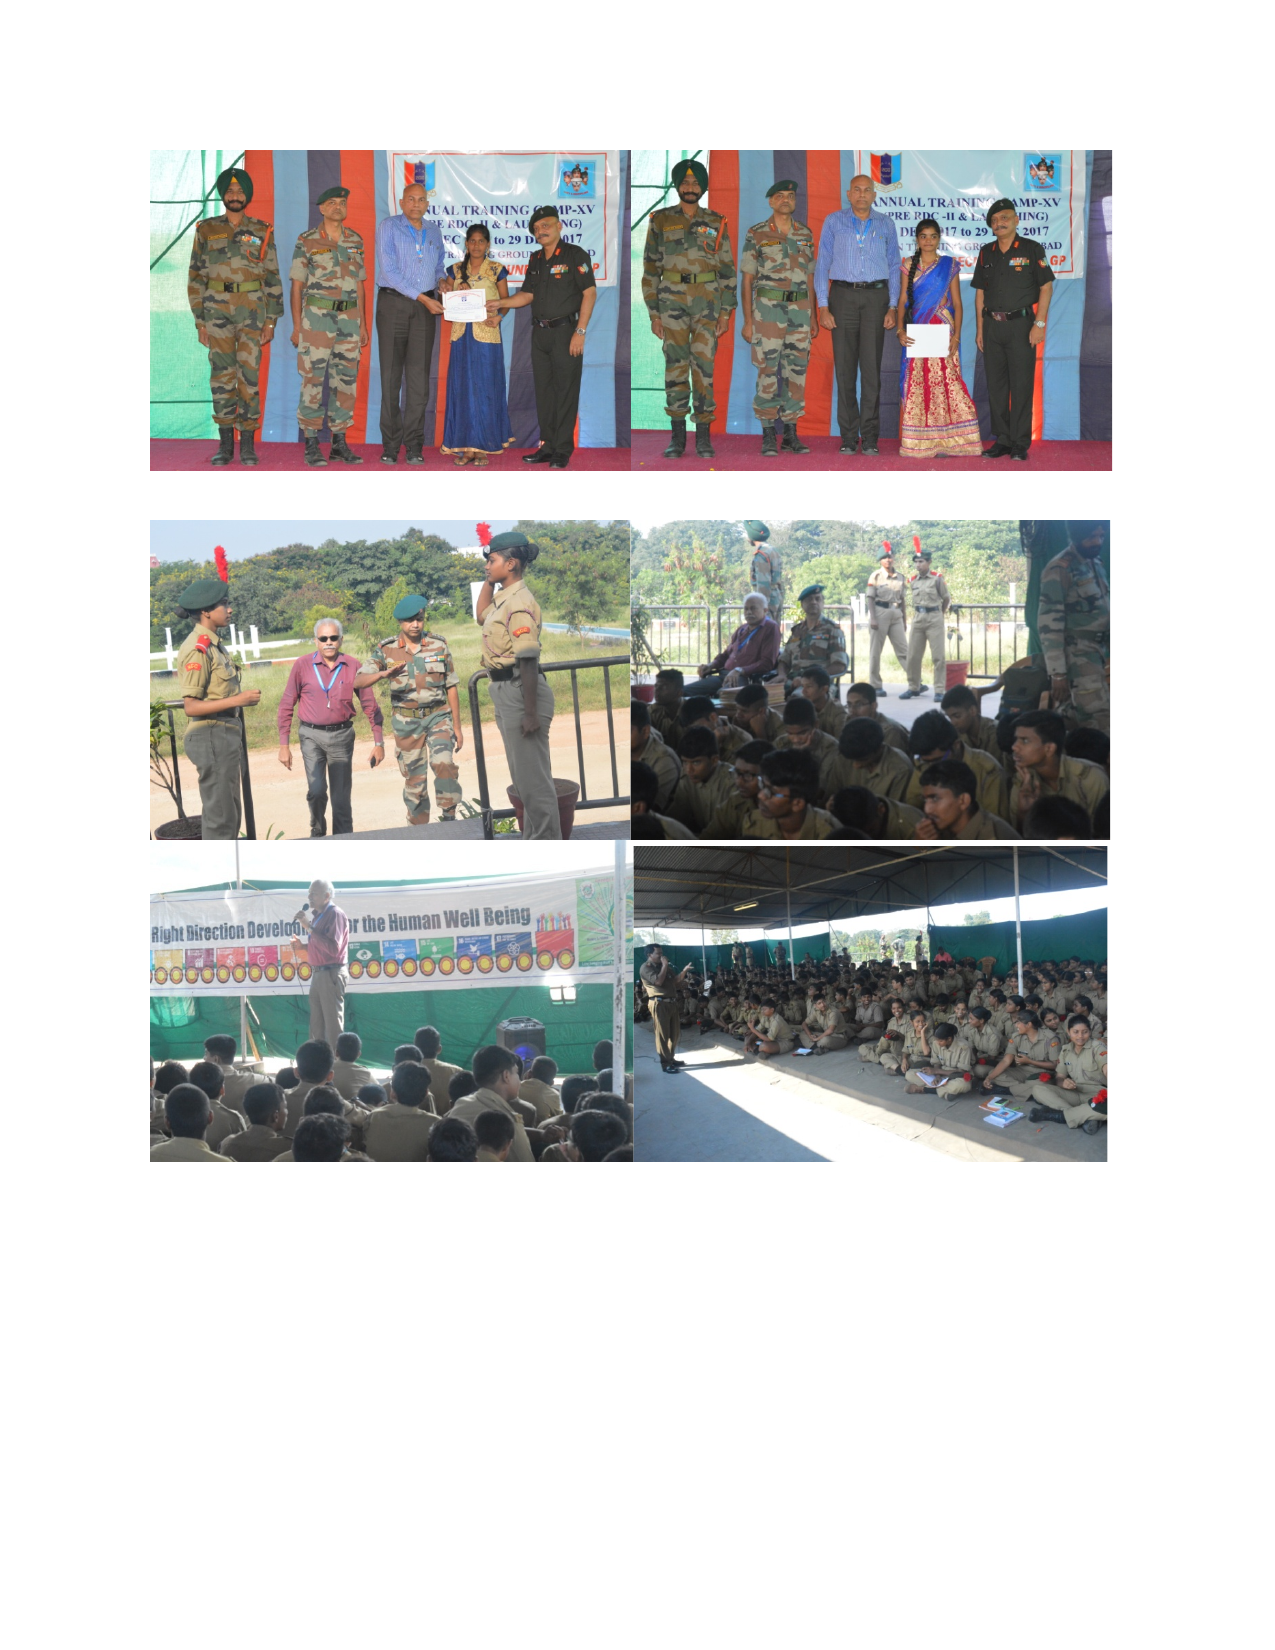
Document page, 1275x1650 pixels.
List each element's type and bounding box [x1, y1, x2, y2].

picture [150, 150, 1113, 471]
picture [150, 520, 1111, 1162]
